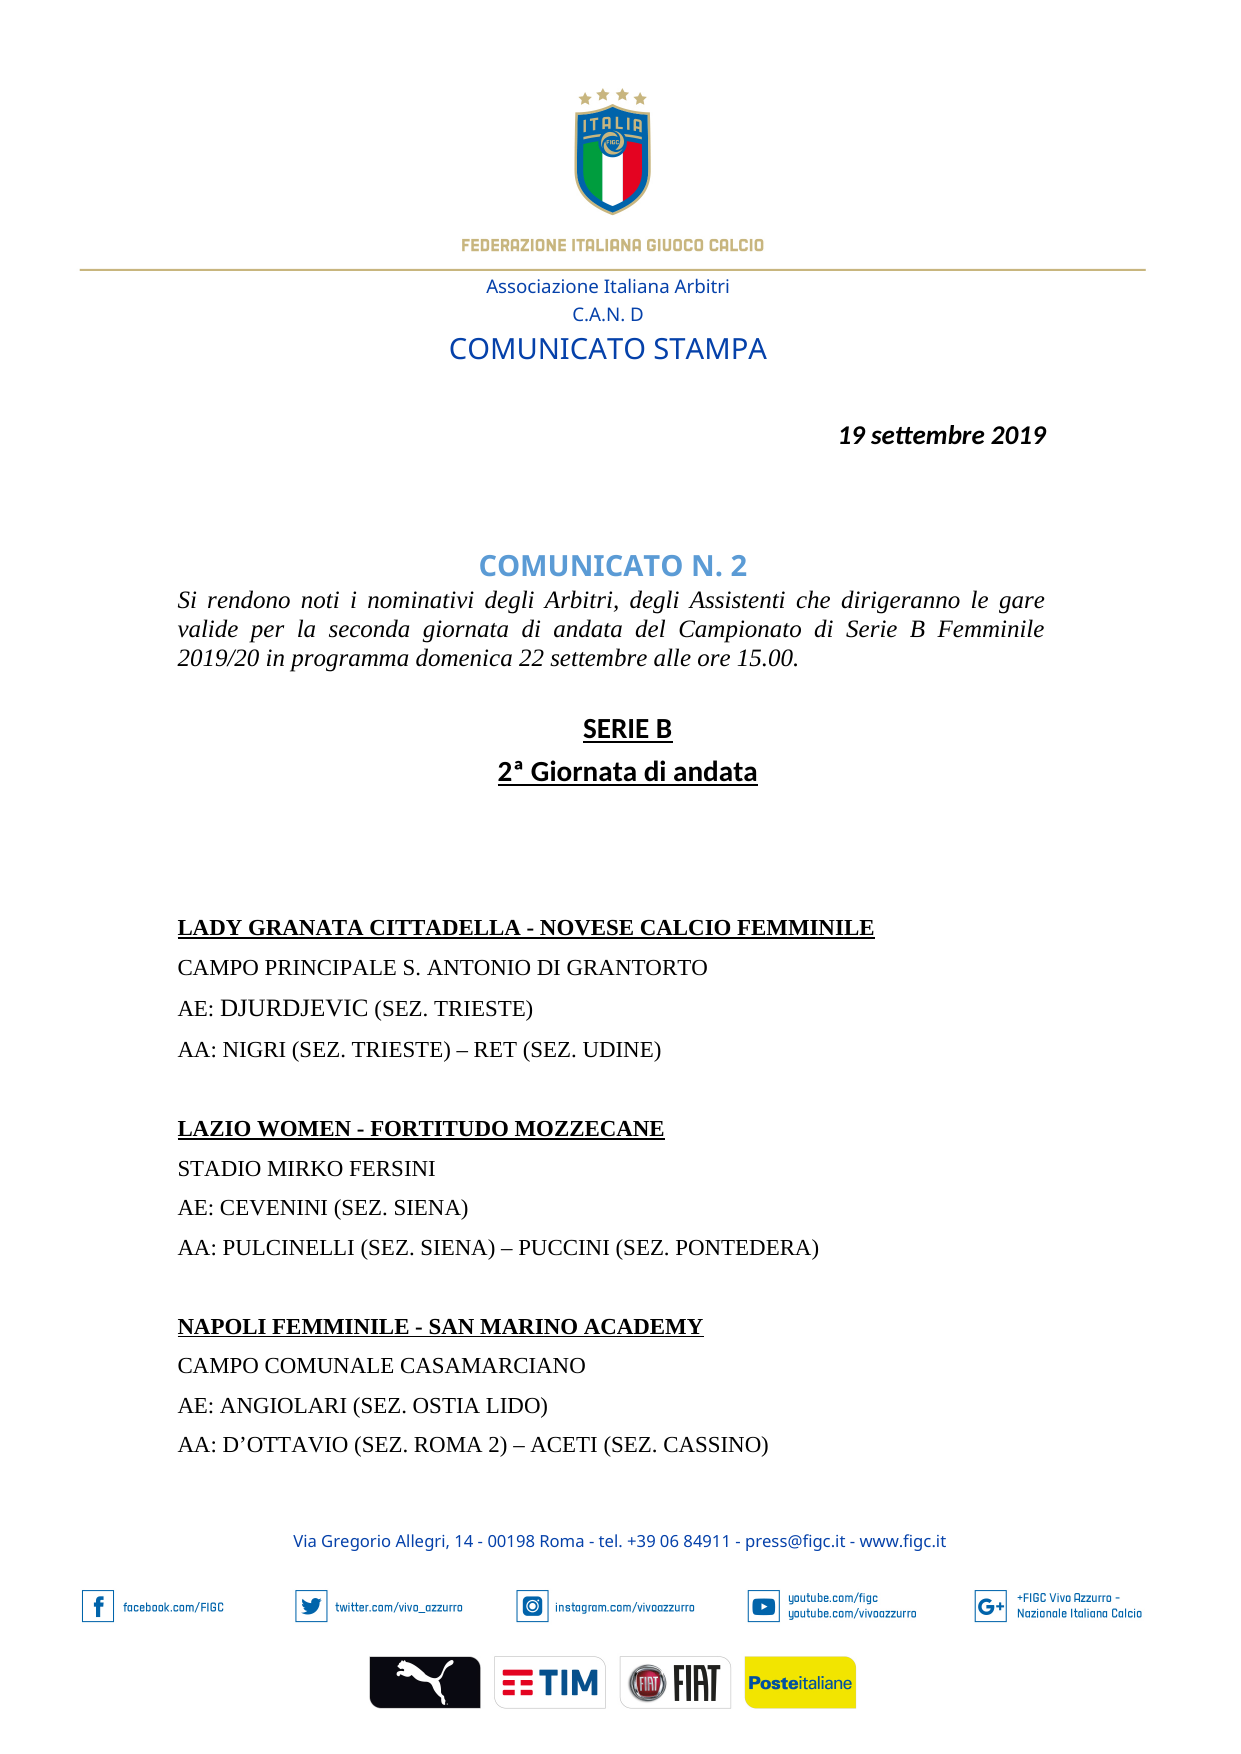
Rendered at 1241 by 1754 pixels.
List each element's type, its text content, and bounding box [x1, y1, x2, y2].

text AA: PULCINELLI (SEZ. SIENA) – PUCCINI (SEZ. PONTEDERA) [177, 1234, 1048, 1260]
text CAMPO PRINCIPALE S. ANTONIO DI GRANTORTO [177, 954, 1048, 980]
text LAZIO WOMEN - FORTITUDO MOZZECANE [177, 1116, 1048, 1142]
text AA: D’OTTAVIO (SEZ. ROMA 2) – ACETI (SEZ. CASSINO) [177, 1431, 1048, 1458]
text Si rendono noti i nominativi degli Arbitri, degli Assistenti che dirigeranno le gare valide per la seconda giornata di andata del Campionato di Serie B Femminile 2019/20 in programma domenica 22 settembre alle ore 15.00. [177, 585, 1048, 672]
text AA: NIGRI (SEZ. TRIESTE) – RET (SEZ. UDINE) [177, 1037, 1048, 1063]
picture [0, 1580, 1233, 1754]
text SERIE B [192, 711, 1019, 746]
text LADY GRANATA CITTADELLA - NOVESE CALCIO FEMMINILE [177, 914, 1048, 941]
text NAPOLI FEMMINILE - SAN MARINO ACADEMY [177, 1313, 1048, 1339]
text 19 settembre 2019 [768, 368, 1048, 451]
subtitle COMUNICATO N. 2 [177, 546, 1048, 585]
picture [0, 0, 1233, 283]
text AE: ANGIOLARI (SEZ. OSTIA LIDO) [177, 1392, 1048, 1418]
text AE: DJURDJEVIC (SEZ. TRIESTE) [177, 993, 1048, 1022]
text STADIO MIRKO FERSINI [177, 1155, 1048, 1181]
text AE: CEVENINI (SEZ. SIENA) [177, 1194, 1048, 1221]
text 2ª Giornata di andata [192, 753, 1019, 789]
text CAMPO COMUNALE CASAMARCIANO [177, 1352, 1048, 1379]
